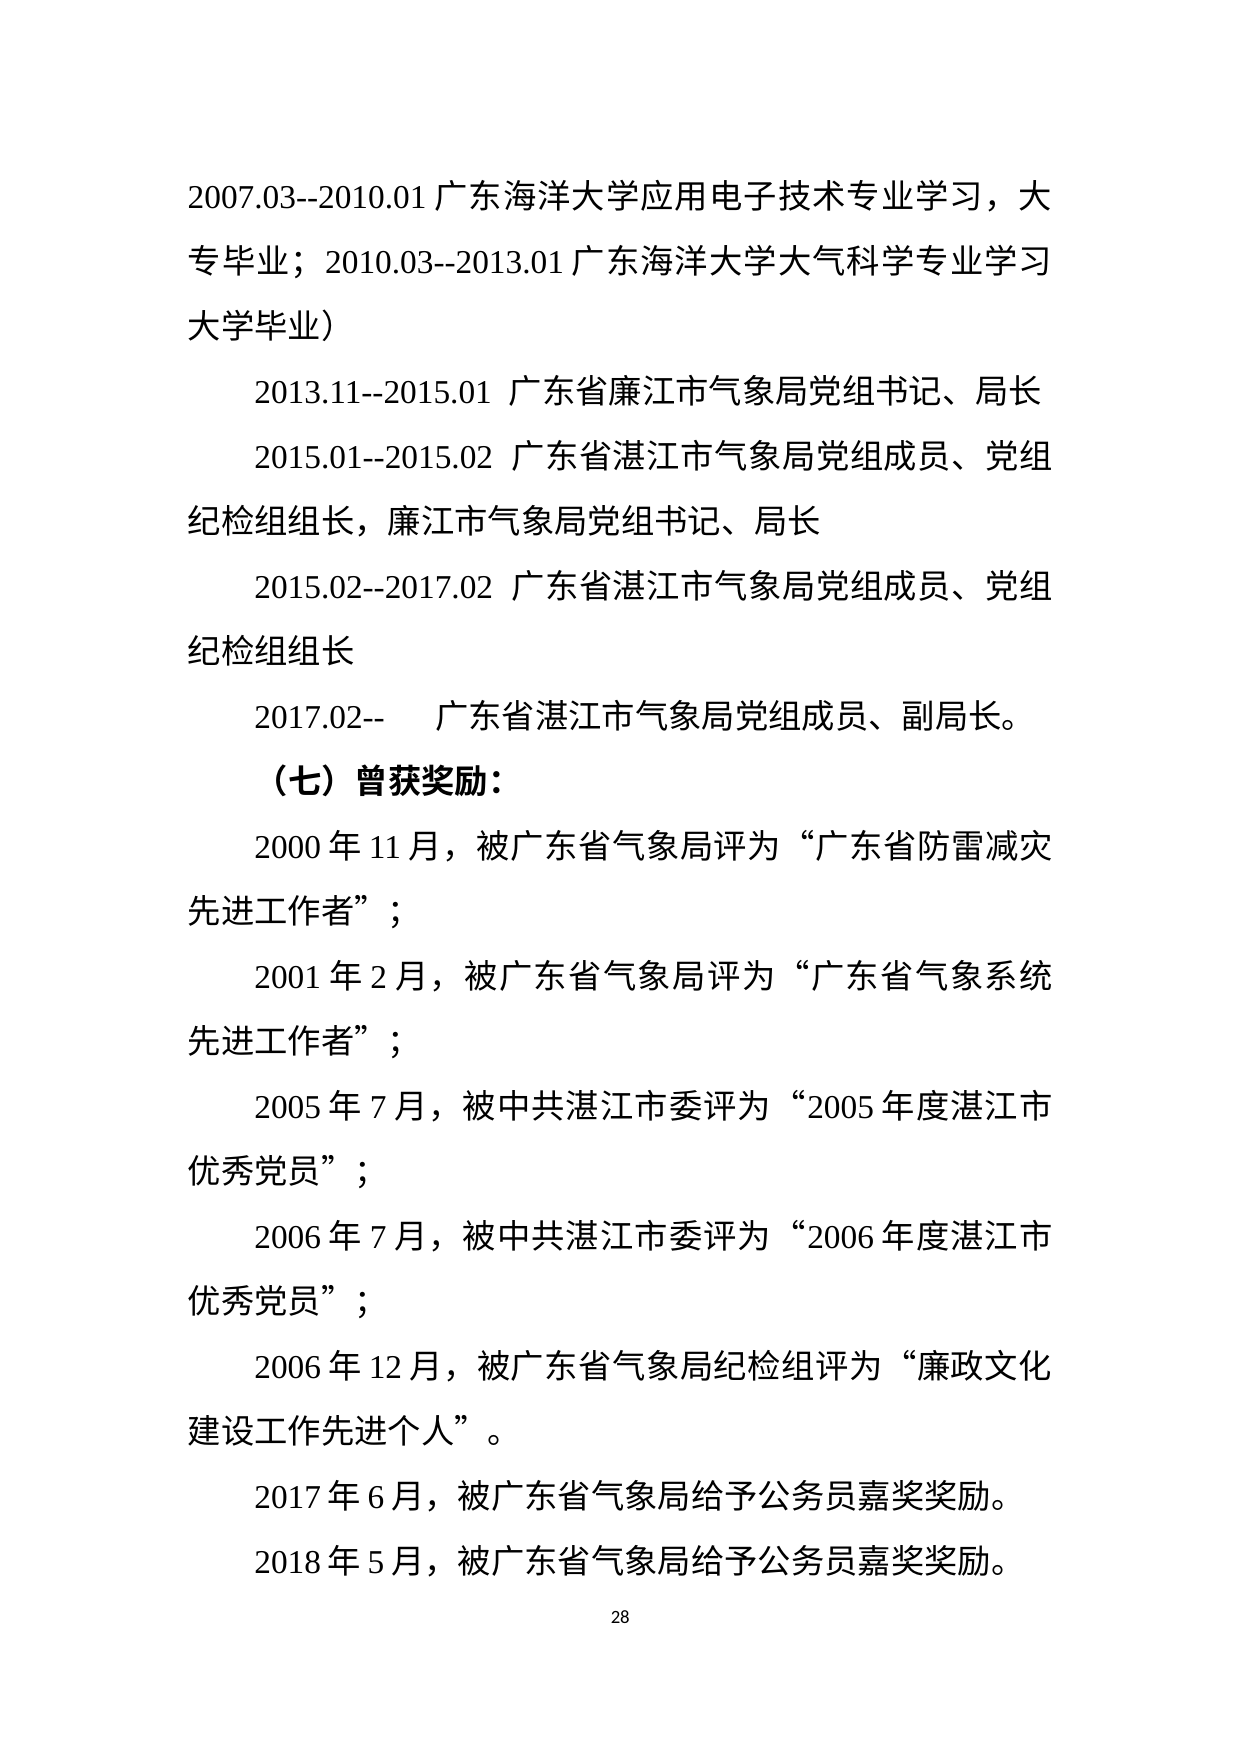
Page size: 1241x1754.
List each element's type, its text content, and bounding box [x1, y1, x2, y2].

text 2005年7月，被中共湛江市委评为“2005年度湛江市优秀党员”； [187, 1072, 1053, 1202]
text 2006年7月，被中共湛江市委评为“2006年度湛江市优秀党员”； [187, 1202, 1053, 1332]
text 2018年5月，被广东省气象局给予公务员嘉奖奖励。 [187, 1527, 1053, 1592]
text 2001年2月，被广东省气象局评为“广东省气象系统先进工作者”； [187, 942, 1053, 1072]
text 2017年6月，被广东省气象局给予公务员嘉奖奖励。 [187, 1462, 1053, 1527]
text 2017.02-- 广东省湛江市气象局党组成员、副局长。 [187, 682, 1053, 747]
text （七）曾获奖励： [187, 747, 1053, 812]
text 2013.11--2015.01 广东省廉江市气象局党组书记、局长 [187, 357, 1053, 422]
text 2015.01--2015.02 广东省湛江市气象局党组成员、党组纪检组组长，廉江市气象局党组书记、局长 [187, 422, 1053, 552]
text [187, 162, 1053, 357]
text 2015.02--2017.02 广东省湛江市气象局党组成员、党组纪检组组长 [187, 552, 1053, 682]
text 2000年11月，被广东省气象局评为“广东省防雷减灾先进工作者”； [187, 812, 1053, 942]
text 2006年12月，被广东省气象局纪检组评为“廉政文化建设工作先进个人”。 [187, 1332, 1053, 1462]
